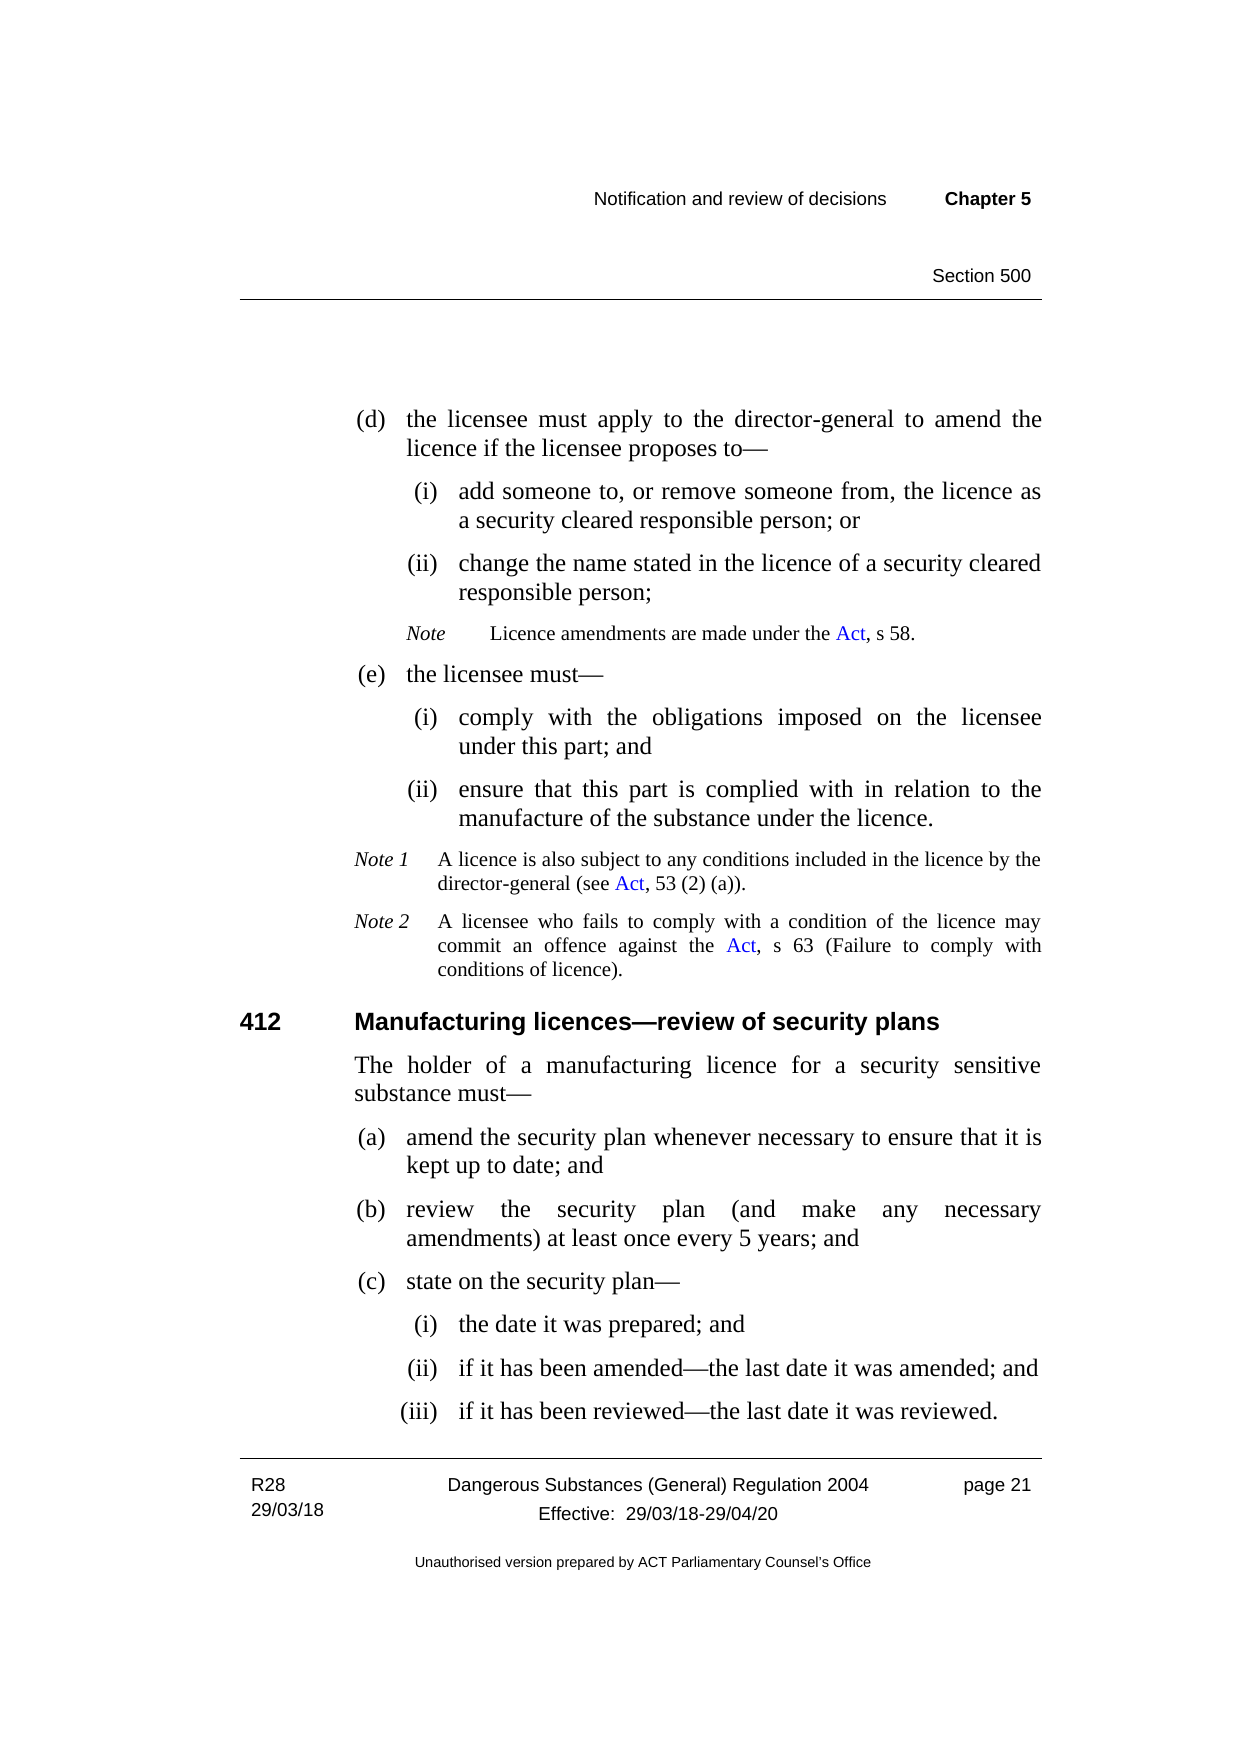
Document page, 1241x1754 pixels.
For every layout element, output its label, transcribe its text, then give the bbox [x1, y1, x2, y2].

text The holder of a manufacturing licence for a security sensitive substance must— [354, 1050, 1042, 1107]
text (a) amend the security plan whenever necessary to ensure that it is kept up to date; and [239, 1122, 1042, 1179]
text (b) review the security plan (and make any necessary amendments) at least once every 5 years; and [239, 1194, 1042, 1251]
text Note 2 A licensee who fails to comply with a condition of the licence may commit an offence against the Act, s 63 (Failure to comply with conditions of licence). [354, 909, 1042, 981]
text (ii) if it has been amended—the last date it was amended; and [239, 1353, 1042, 1381]
text Note Licence amendments are made under the Act, s 58. [406, 620, 1042, 644]
text 412 Manufacturing licences—review of security plans [239, 1006, 1042, 1035]
text (i) the date it was prepared; and [239, 1309, 1042, 1338]
text (iii) if it has been reviewed—the last date it was reviewed. [239, 1396, 1042, 1425]
text (ii) change the name stated in the licence of a security cleared responsible person; [239, 548, 1042, 606]
text (i) comply with the obligations imposed on the licensee under this part; and [239, 702, 1042, 760]
text (c) state on the security plan— [239, 1266, 1042, 1295]
text Note 1 A licence is also subject to any conditions included in the licence by the director-general (see Act, 53 (2) (a)). [354, 847, 1042, 895]
text (d) the licensee must apply to the director-general to amend the licence if the licensee proposes to— [239, 404, 1042, 462]
text (i) add someone to, or remove someone from, the licence as a security cleared responsible person; or [239, 476, 1042, 534]
text (ii) ensure that this part is complied with in relation to the manufacture of the substance under the licence. [239, 774, 1042, 832]
text (e) the licensee must— [239, 659, 1042, 688]
